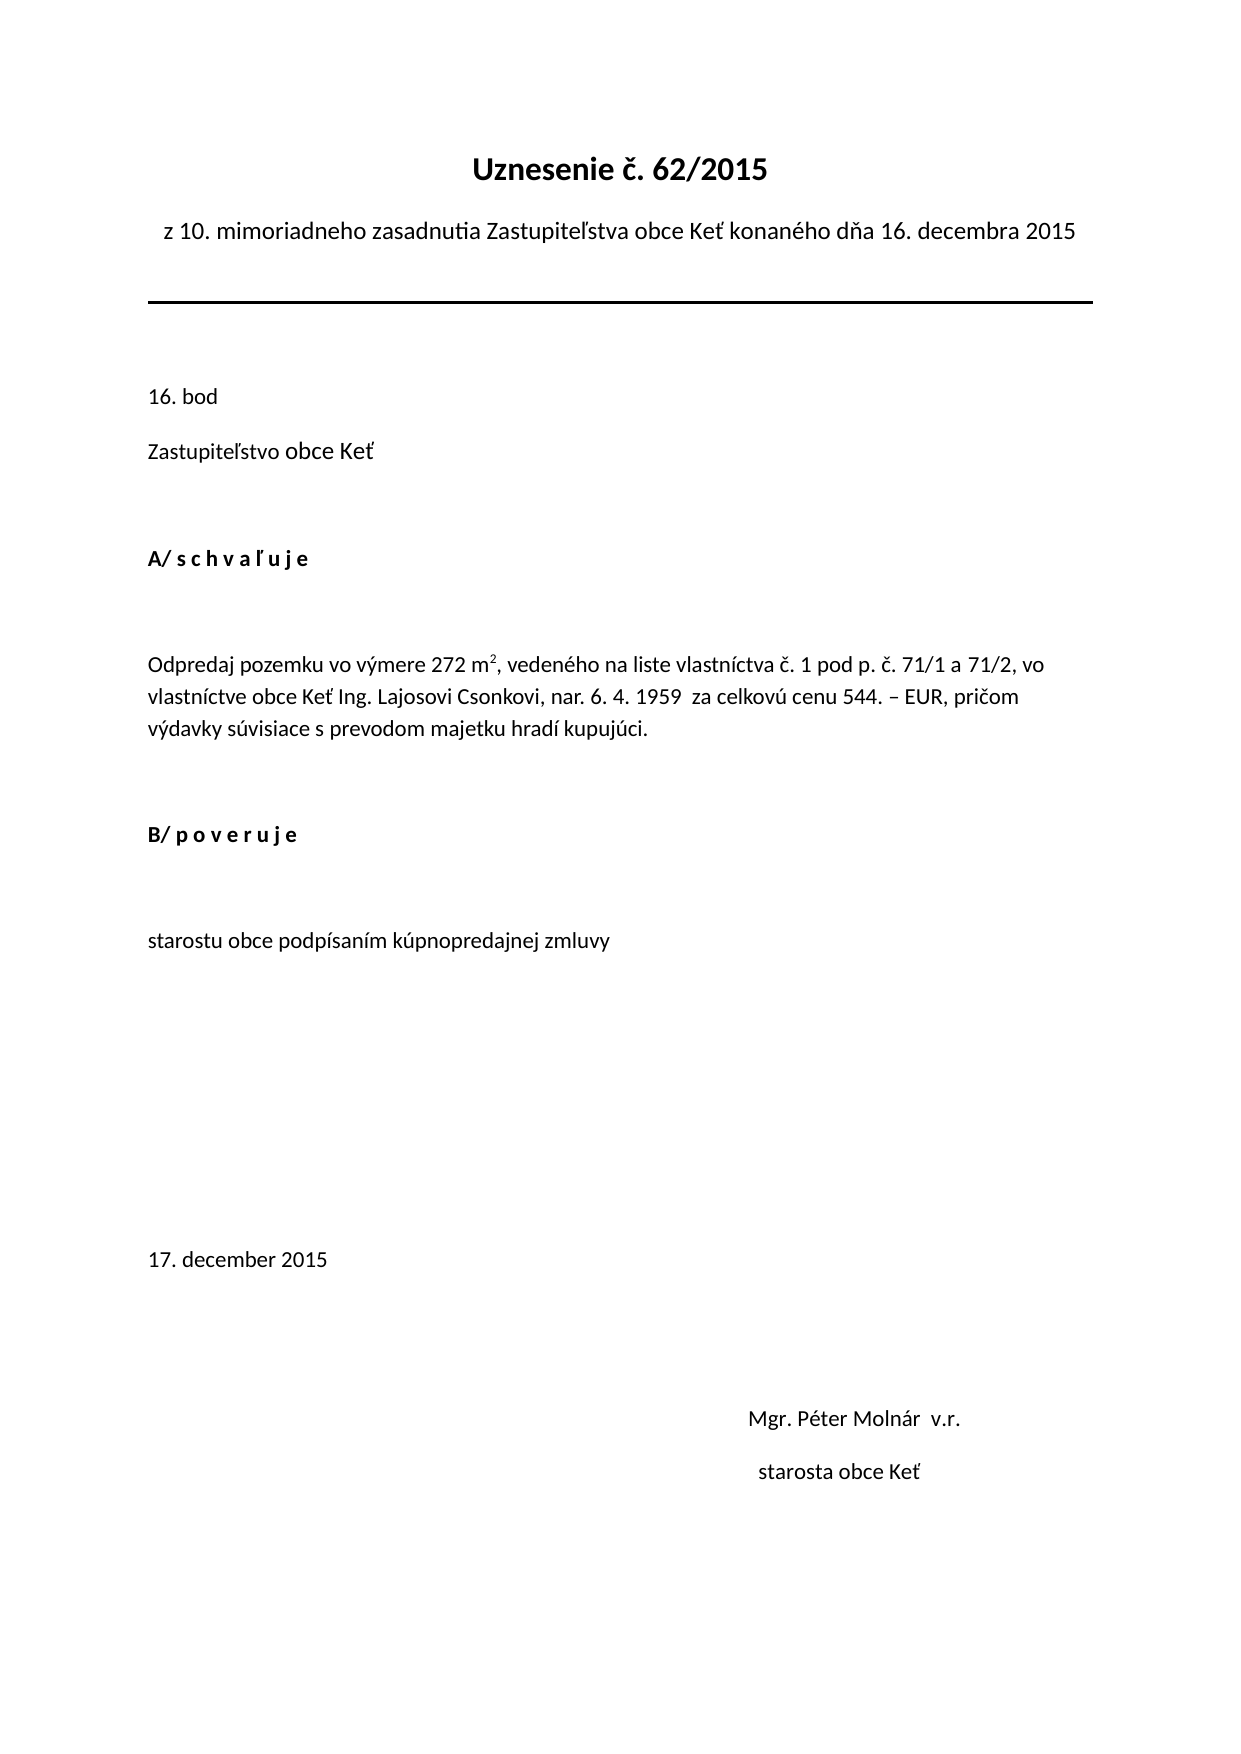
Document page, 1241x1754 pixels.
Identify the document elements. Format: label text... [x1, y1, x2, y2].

text z 10. mimoriadneho zasadnutia Zastupiteľstva obce Keť konaného dňa 16. decembra 2015 [148, 215, 1093, 246]
text 17. december 2015 [148, 1245, 1093, 1273]
text 16. bod [148, 382, 1093, 410]
text starostu obce podpísaním kúpnopredajnej zmluvy [148, 927, 1093, 955]
text Mgr. Péter Molnár v.r. [664, 1404, 1093, 1432]
text A/ s c h v a ľ u j e [148, 544, 1093, 572]
text Odpredaj pozemku vo výmere 272 m2, vedeného na liste vlastníctva č. 1 pod p. č. 71/1 a 71/2, vo vlastníctve obce Keť Ing. Lajosovi Csonkovi, nar. 6. 4. 1959 za celkovú cenu 544. – EUR, pričom výdavky súvisiace s prevodom majetku hradí kupujúci. [148, 650, 1093, 743]
text Zastupiteľstvo obce Keť [148, 435, 1093, 466]
text starosta obce Keť [664, 1457, 1093, 1485]
text Uznesenie č. 62/2015 [148, 148, 1093, 188]
text B/ p o v e r u j e [148, 821, 1093, 849]
